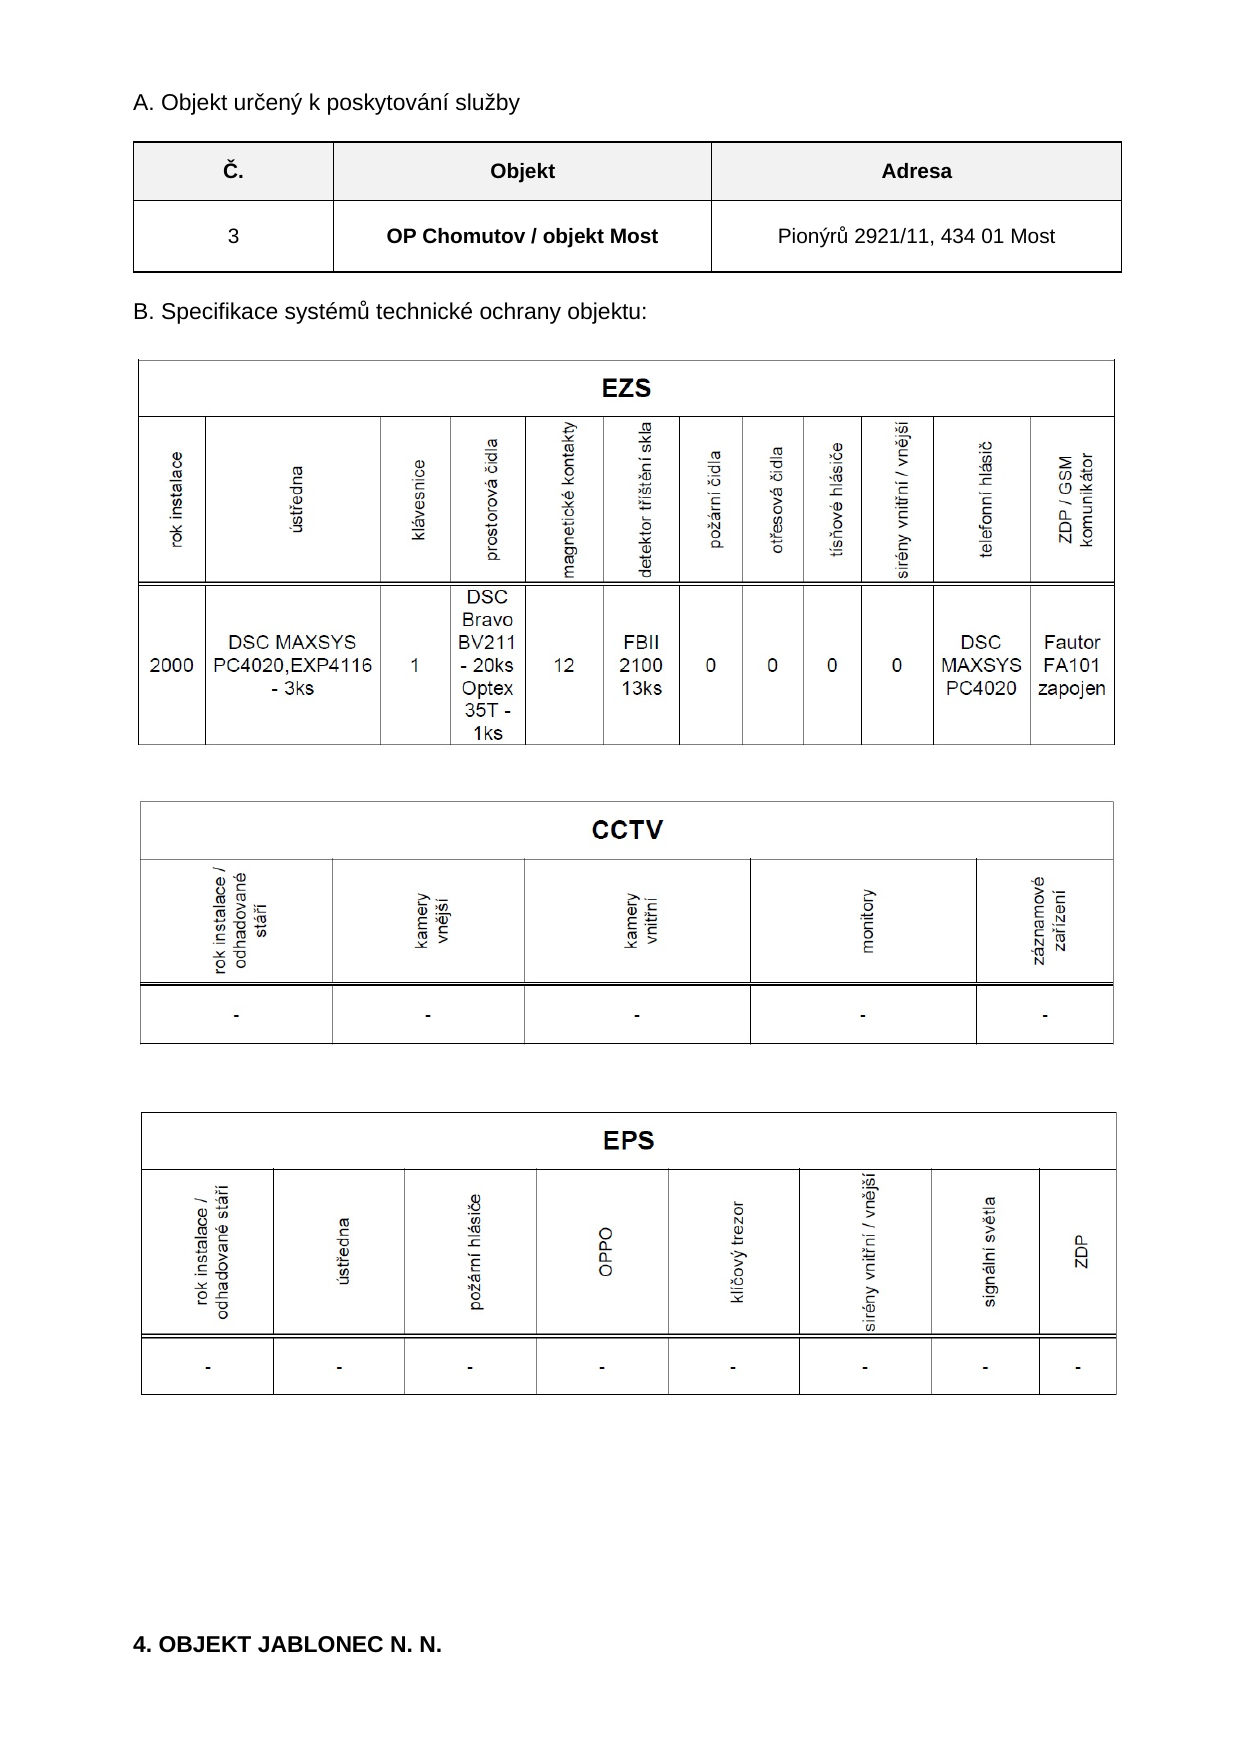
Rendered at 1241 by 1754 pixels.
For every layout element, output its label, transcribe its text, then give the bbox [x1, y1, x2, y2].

table_cell 3 [134, 201, 333, 271]
text 4. OBJEKT JABLONEC N. N. [133, 1631, 1122, 1657]
text A. Objekt určený k poskytování služby [133, 89, 1122, 115]
table_header Č. [134, 143, 333, 200]
table_cell Pionýrů 2921/11, 434 01 Most [712, 201, 1121, 271]
text B. Specifikace systémů technické ochrany objektu: [133, 298, 1122, 324]
picture [132, 1105, 1121, 1401]
table_cell OP Chomutov / objekt Most [334, 201, 711, 271]
table_header Adresa [712, 143, 1121, 200]
picture [132, 352, 1122, 1049]
table_header Objekt [334, 143, 711, 200]
